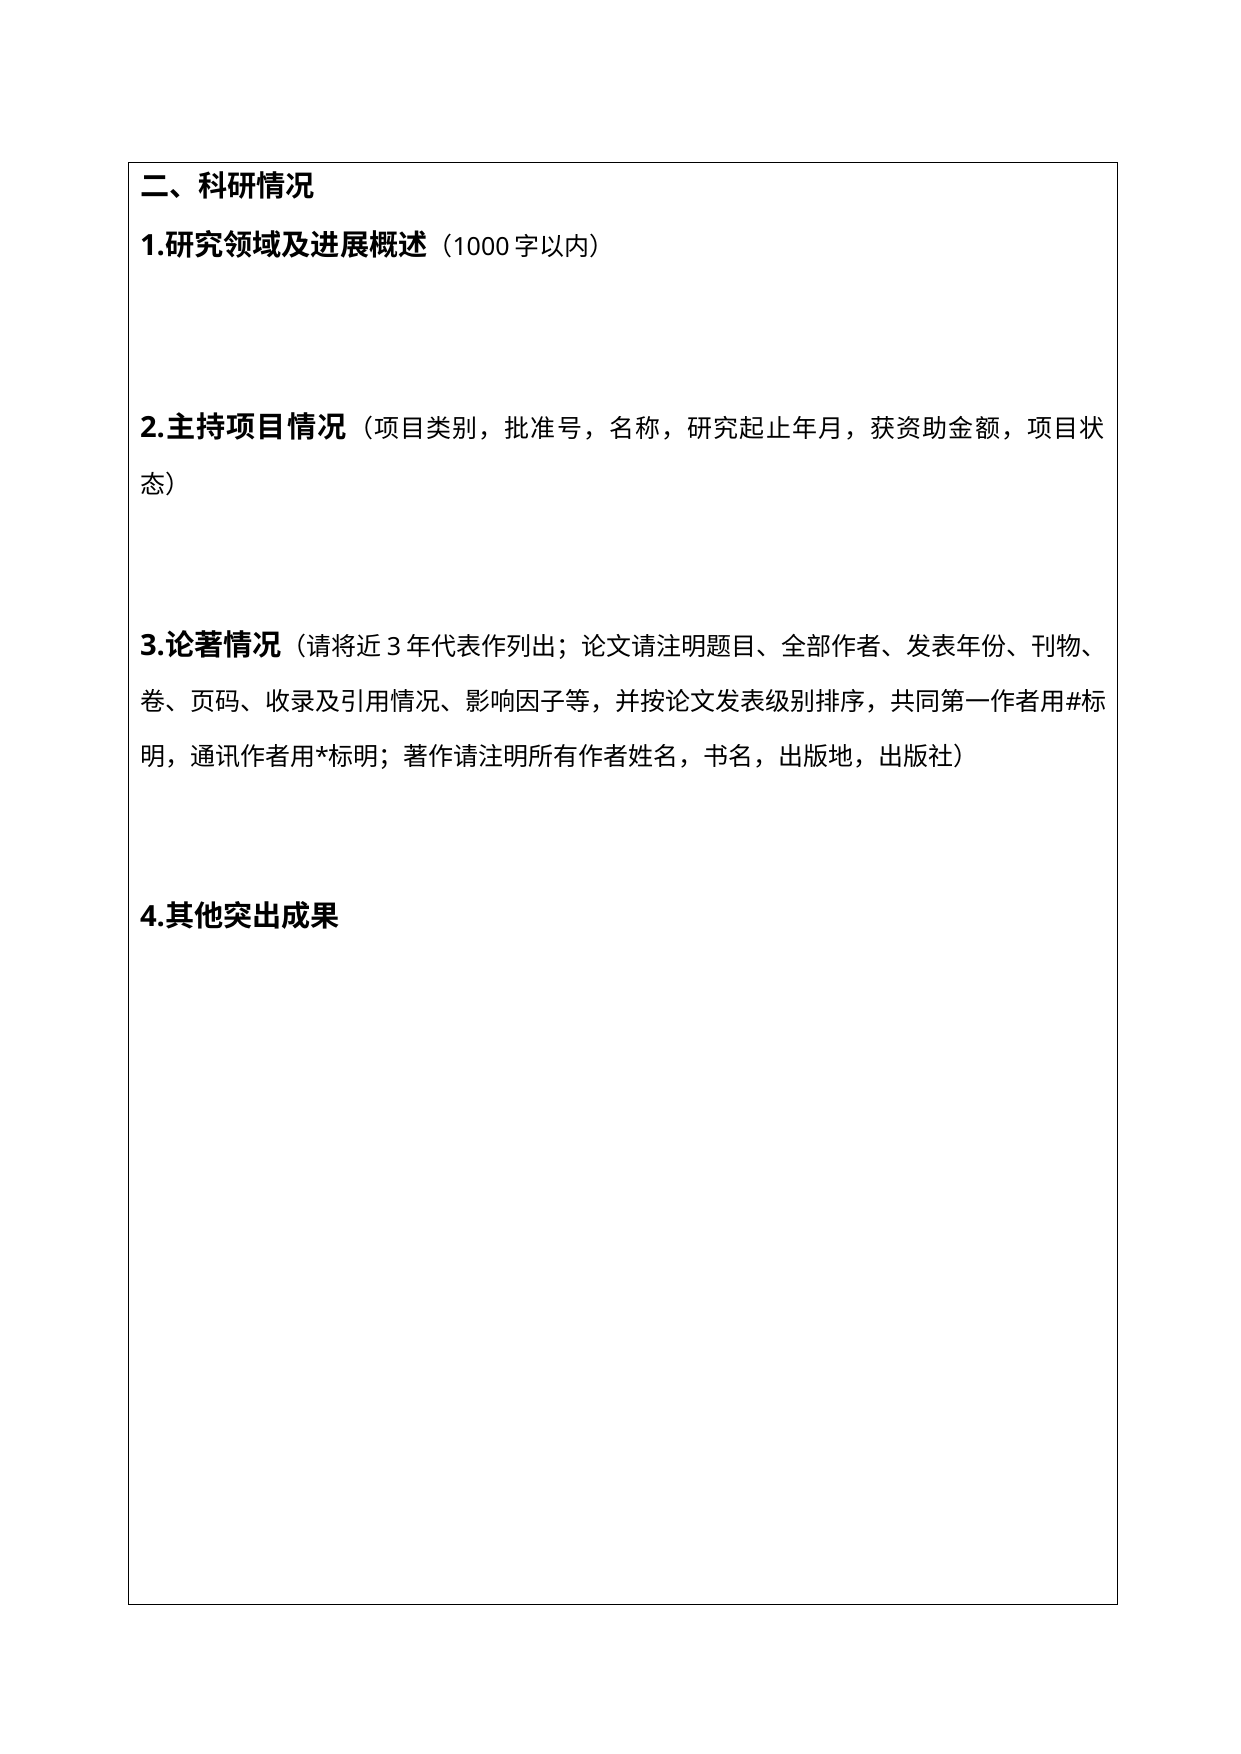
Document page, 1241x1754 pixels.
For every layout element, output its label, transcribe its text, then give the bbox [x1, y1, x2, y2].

table_header 二、科研情况 1.研究领域及进展概述（1000字以内） 2.主持项目情况（项目类别，批准号，名称，研究起止年月，获资助金额，项目状态） 3.论著情况（请将近3年代表作列出；论文请注明题目、全部作者、发表年份、刊物、卷、页码、收录及引用情况、影响因子等，并按论文发表级别排序，共同第一作者用#标明，通讯作者用*标明；著作请注明所有作者姓名，书名，出版地，出版社） 4.其他突出成果 [129, 163, 1117, 1604]
